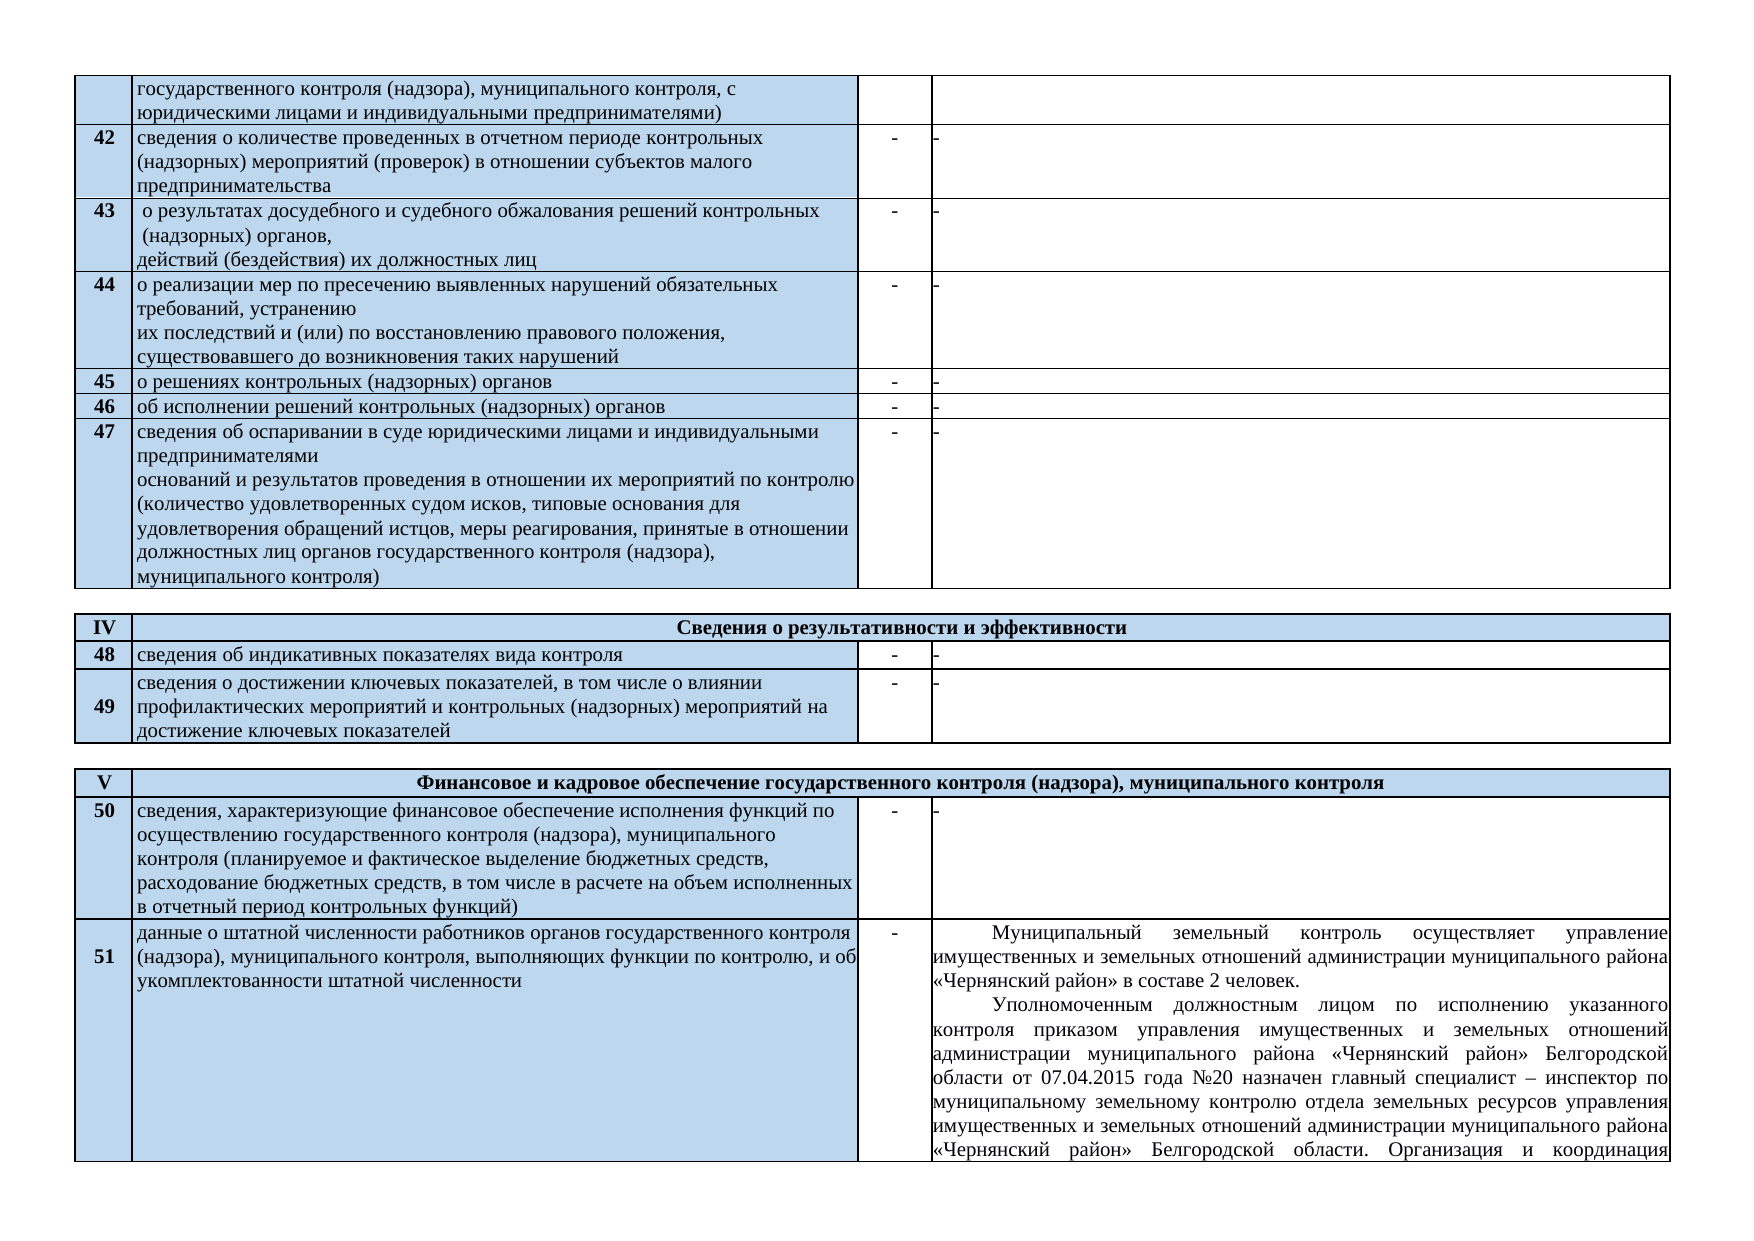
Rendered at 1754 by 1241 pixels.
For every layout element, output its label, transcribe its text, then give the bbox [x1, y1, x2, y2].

table_cell - [933, 369, 1669, 393]
table_cell - [859, 76, 931, 124]
table_cell о реализации мер по пресечению выявленных нарушений обязательных требований, устранению их последствий и (или) по восстановлению правового положения, существовавшего до возникновения таких нарушений [133, 272, 857, 368]
table_cell - [933, 272, 1669, 368]
table_cell о результатах досудебного и судебного обжалования решений контрольных (надзорных) органов, действий (бездействия) их должностных лиц [133, 199, 857, 271]
table_cell 42 [76, 125, 131, 197]
table_cell - [859, 920, 931, 1161]
table_cell о решениях контрольных (надзорных) органов [133, 369, 857, 393]
table_cell - [933, 125, 1669, 197]
table_header Финансовое и кадровое обеспечение государственного контроля (надзора), муниципального контроля [133, 770, 1669, 796]
table_cell - [933, 642, 1669, 668]
table_cell сведения о достижении ключевых показателей, в том числе о влиянии профилактических мероприятий и контрольных (надзорных) мероприятий на достижение ключевых показателей [133, 670, 857, 742]
table_cell 51 [76, 920, 131, 1161]
table_cell 47 [76, 419, 131, 588]
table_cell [133, 920, 857, 1161]
table_cell - [859, 125, 931, 197]
table_cell 49 [76, 670, 131, 742]
table_cell - [859, 199, 931, 271]
table_cell 44 [76, 272, 131, 368]
table_cell об исполнении решений контрольных (надзорных) органов [133, 394, 857, 418]
table_cell сведения, характеризующие финансовое обеспечение исполнения функций по осуществлению государственного контроля (надзора), муниципального контроля (планируемое и фактическое выделение бюджетных средств, расходование бюджетных средств, в том числе в расчете на объем исполненных в отчетный период контрольных функций) [133, 798, 857, 918]
table_header IV [76, 615, 131, 640]
table_cell 45 [76, 369, 131, 393]
table_cell - [933, 394, 1669, 418]
table_cell 50 [76, 798, 131, 918]
table_cell 41 [76, 76, 131, 124]
table_cell - [933, 76, 1669, 124]
table_cell сведения об оспаривании в суде юридическими лицами и индивидуальными предпринимателями оснований и результатов проведения в отношении их мероприятий по контролю (количество удовлетворенных судом исков, типовые основания для удовлетворения обращений истцов, меры реагирования, принятые в отношении должностных лиц органов государственного контроля (надзора), муниципального контроля) [133, 419, 857, 588]
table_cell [933, 920, 1669, 1161]
table_cell - [933, 199, 1669, 271]
table_cell - [859, 670, 931, 742]
table_cell - [859, 272, 931, 368]
table_cell 43 [76, 199, 131, 271]
table_cell сведения о количестве проведенных в отчетном периоде контрольных (надзорных) мероприятий (проверок) в отношении субъектов малого предпринимательства [133, 125, 857, 197]
table_cell 48 [76, 642, 131, 668]
table_header Сведения о результативности и эффективности [133, 615, 1669, 640]
table_cell - [859, 419, 931, 588]
table_cell - [859, 798, 931, 918]
table_cell - [933, 798, 1669, 918]
table_cell - [933, 419, 1669, 588]
table_cell сведения об индикативных показателях вида контроля [133, 642, 857, 668]
table_cell - [859, 642, 931, 668]
table_cell 46 [76, 394, 131, 418]
table_header V [76, 770, 131, 796]
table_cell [133, 76, 857, 124]
table_cell - [859, 369, 931, 393]
table_cell - [859, 394, 931, 418]
table_cell - [933, 670, 1669, 742]
